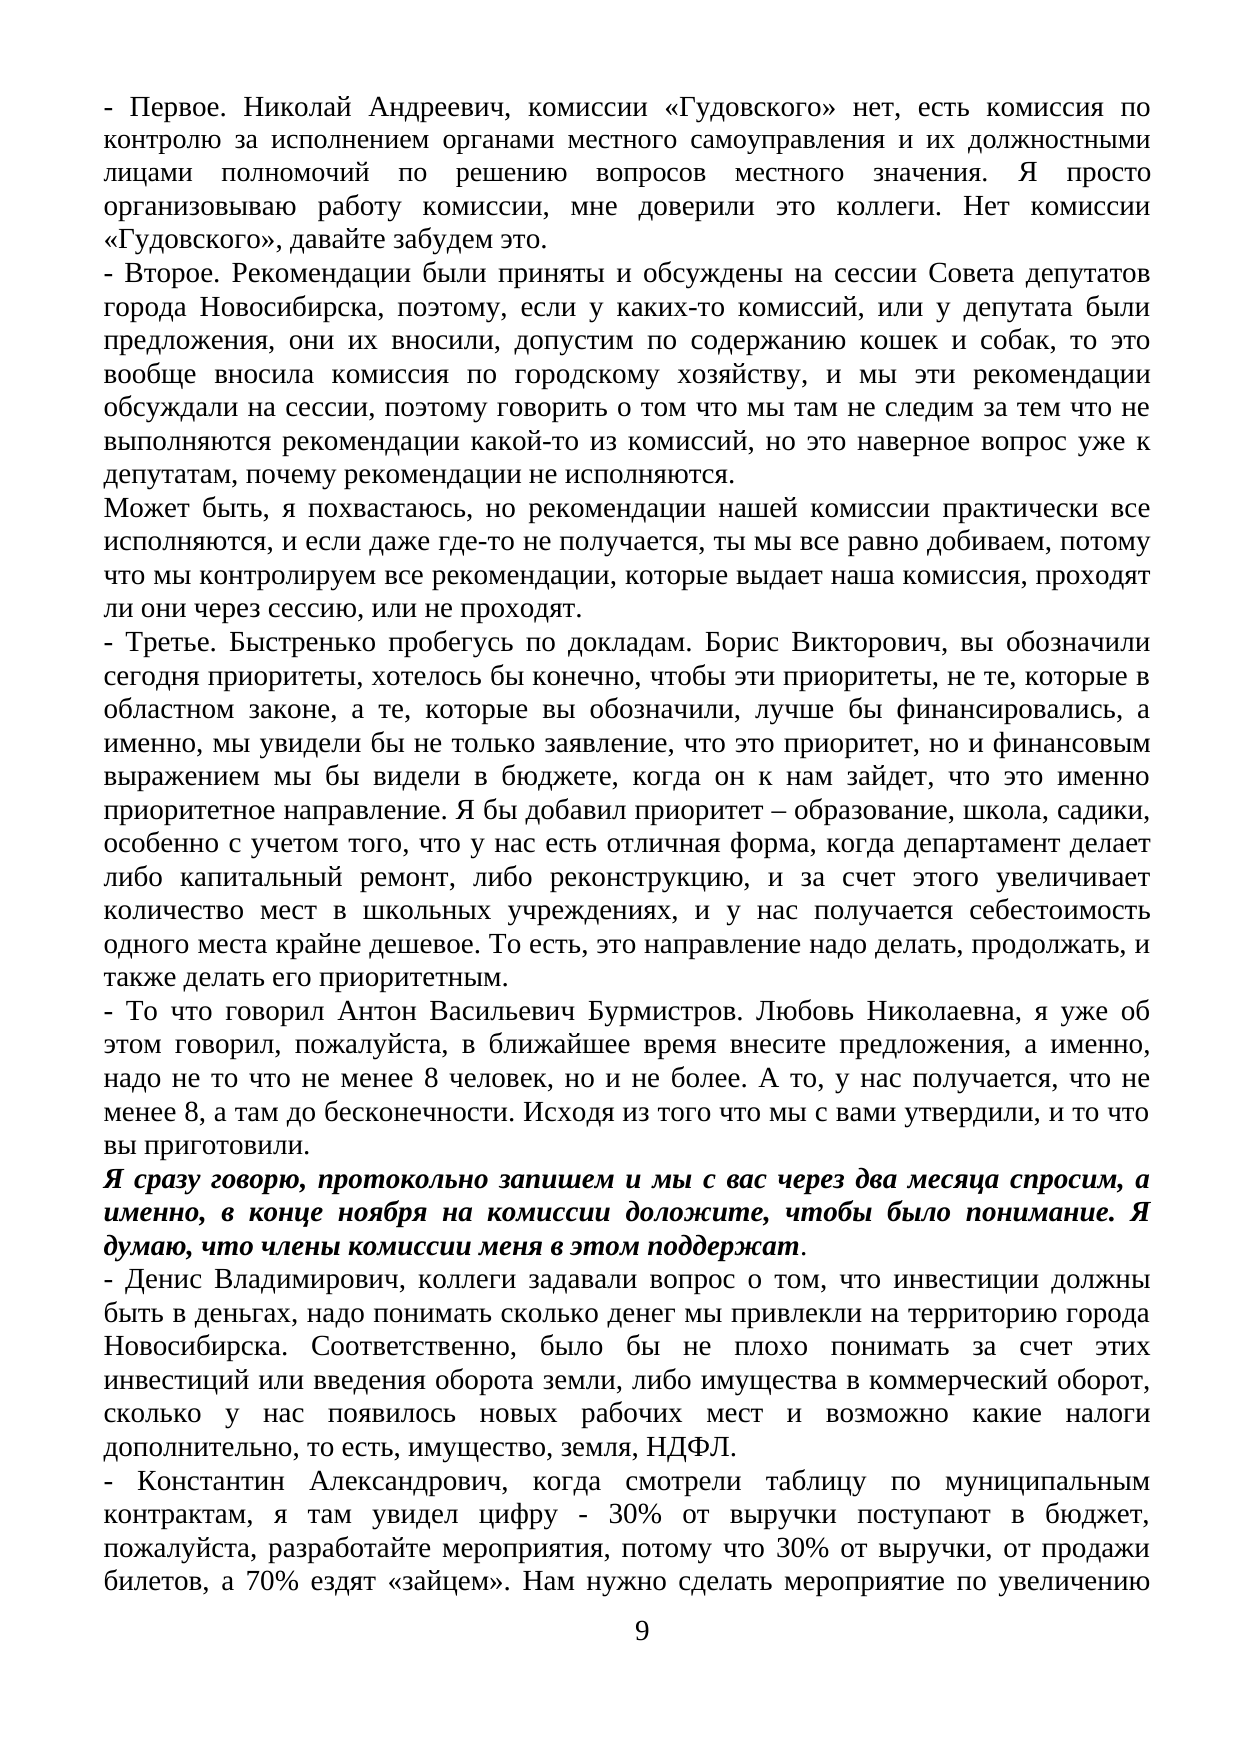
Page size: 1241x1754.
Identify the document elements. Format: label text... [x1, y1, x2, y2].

text - То что говорил Антон Васильевич Бурмистров. Любовь Николаевна, я уже об этом говорил, пожалуйста, в ближайшее время внесите предложения, а именно, надо не то что не менее 8 человек, но и не более. А то, у нас получается, что не менее 8, а там до бесконечности. Исходя из того что мы с вами утвердили, и то что вы приготовили. [103, 993, 1152, 1161]
text - Второе. Рекомендации были приняты и обсуждены на сессии Совета депутатов города Новосибирска, поэтому, если у каких-то комиссий, или у депутата были предложения, они их вносили, допустим по содержанию кошек и собак, то это вообще вносила комиссия по городскому хозяйству, и мы эти рекомендации обсуждали на сессии, поэтому говорить о том что мы там не следим за тем что не выполняются рекомендации какой-то из комиссий, но это наверное вопрос уже к депутатам, почему рекомендации не исполняются. [103, 255, 1152, 490]
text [103, 1463, 1152, 1597]
text - Первое. Николай Андреевич, комиссии «Гудовского» нет, есть комиссия по контролю за исполнением органами местного самоуправления и их должностными лицами полномочий по решению вопросов местного значения. Я просто организовываю работу комиссии, мне доверили это коллеги. Нет комиссии «Гудовского», давайте забудем это. [103, 89, 1152, 255]
text - Третье. Быстренько пробегусь по докладам. Борис Викторович, вы обозначили сегодня приоритеты, хотелось бы конечно, чтобы эти приоритеты, не те, которые в областном законе, а те, которые вы обозначили, лучше бы финансировались, а именно, мы увидели бы не только заявление, что это приоритет, но и финансовым выражением мы бы видели в бюджете, когда он к нам зайдет, что это именно приоритетное направление. Я бы добавил приоритет – образование, школа, садики, особенно с учетом того, что у нас есть отличная форма, когда департамент делает либо капитальный ремонт, либо реконструкцию, и за счет этого увеличивает количество мест в школьных учреждениях, и у нас получается себестоимость одного места крайне дешевое. То есть, это направление надо делать, продолжать, и также делать его приоритетным. [103, 624, 1152, 993]
text Может быть, я похвастаюсь, но рекомендации нашей комиссии практически все исполняются, и если даже где-то не получается, ты мы все равно добиваем, потому что мы контролируем все рекомендации, которые выдает наша комиссия, проходят ли они через сессию, или не проходят. [103, 490, 1152, 624]
text Я сразу говорю, протокольно запишем и мы с вас через два месяца спросим, а именно, в конце ноября на комиссии доложите, чтобы было понимание. Я думаю, что члены комиссии меня в этом поддержат. [103, 1161, 1152, 1261]
text - Денис Владимирович, коллеги задавали вопрос о том, что инвестиции должны быть в деньгах, надо понимать сколько денег мы привлекли на территорию города Новосибирска. Соответственно, было бы не плохо понимать за счет этих инвестиций или введения оборота земли, либо имущества в коммерческий оборот, сколько у нас появилось новых рабочих мест и возможно какие налоги дополнительно, то есть, имущество, земля, НДФЛ. [103, 1261, 1152, 1463]
